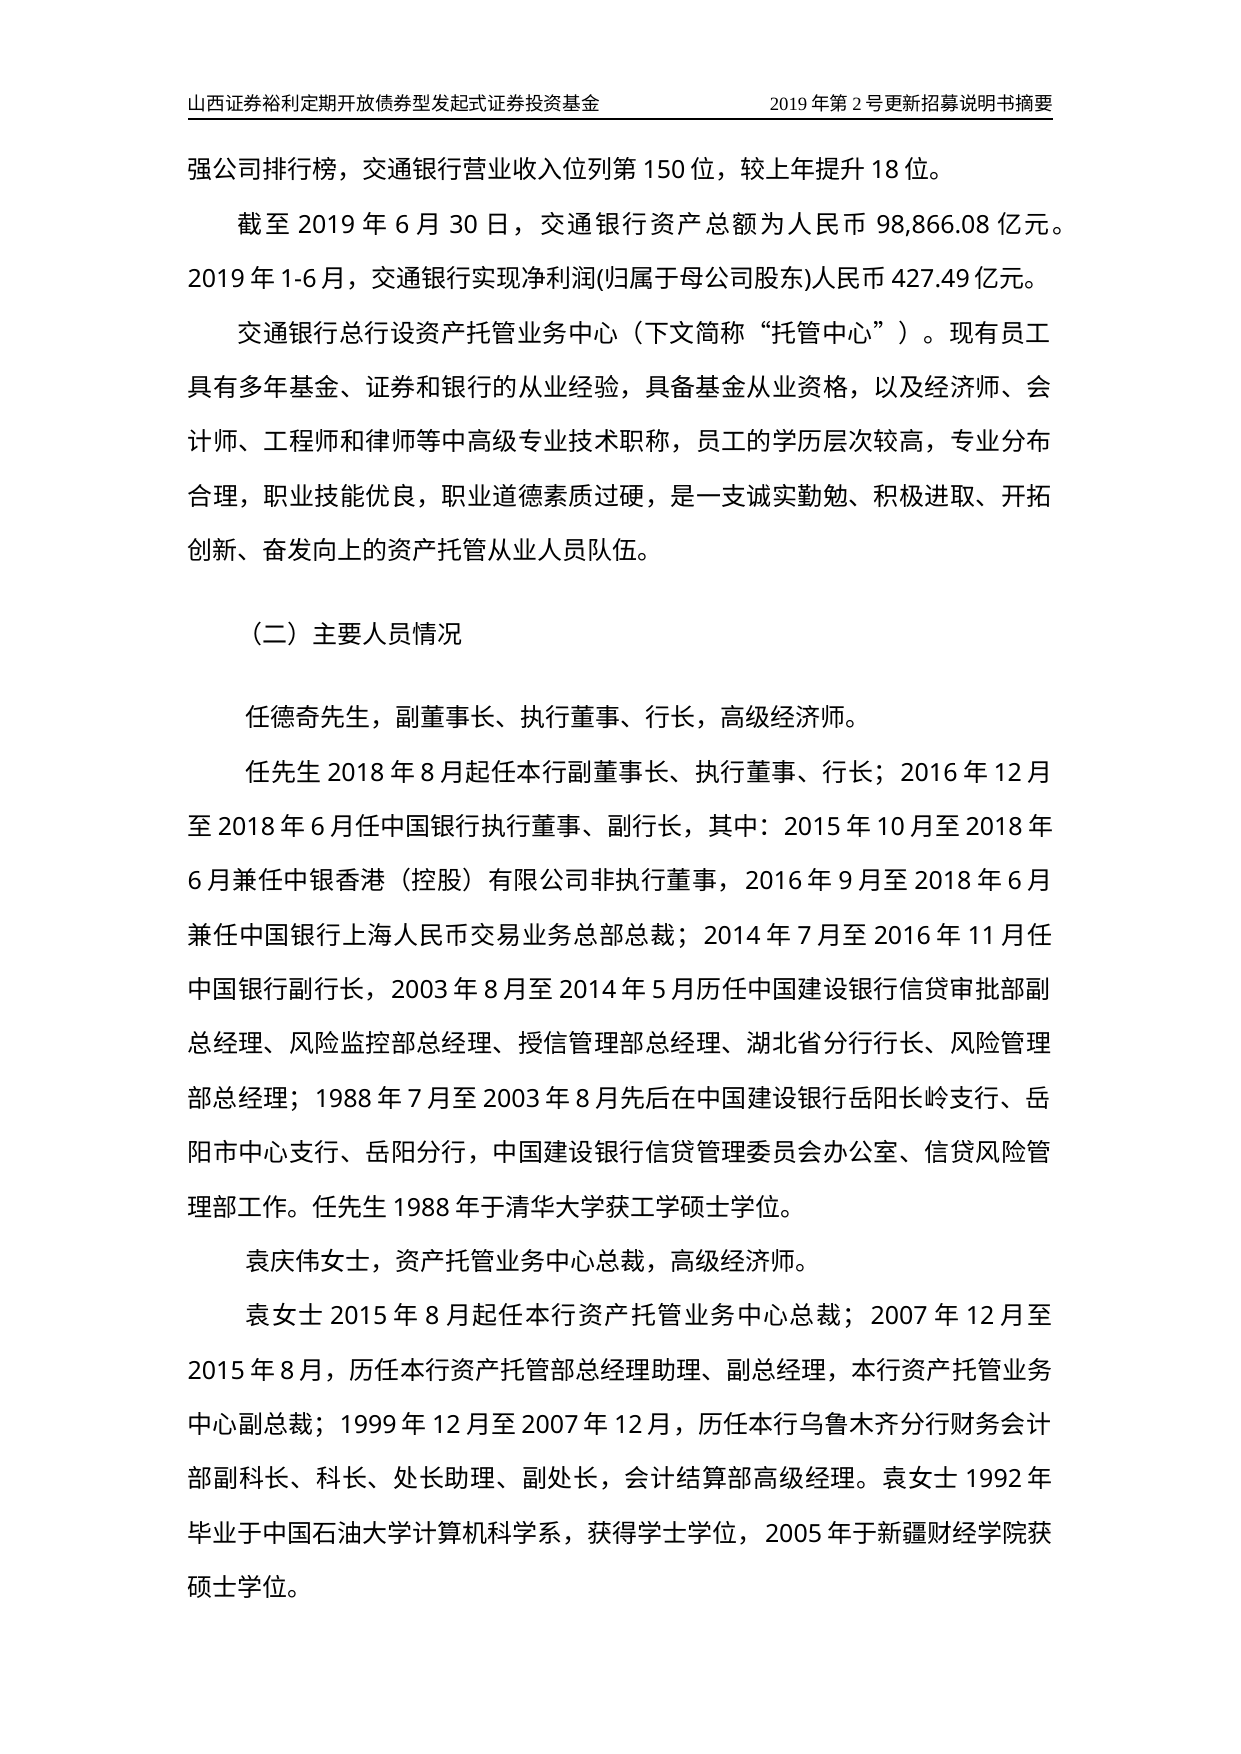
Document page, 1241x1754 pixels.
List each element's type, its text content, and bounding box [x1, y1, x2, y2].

text 袁女士2015年8月起任本行资产托管业务中心总裁；2007年12月至2015年8月，历任本行资产托管部总经理助理、副总经理，本行资产托管业务中心副总裁；1999年12月至2007年12月，历任本行乌鲁木齐分行财务会计部副科长、科长、处长助理、副处长，会计结算部高级经理。袁女士1992年毕业于中国石油大学计算机科学系，获得学士学位，2005年于新疆财经学院获硕士学位。 [187, 1296, 1053, 1604]
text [187, 150, 1053, 186]
text 截至2019年6月30日，交通银行资产总额为人民币98,866.08亿元。2019年1-6月，交通银行实现净利润(归属于母公司股东)人民币427.49亿元。 [187, 204, 1053, 295]
text 袁庆伟女士，资产托管业务中心总裁，高级经济师。 [187, 1241, 1053, 1278]
text 任德奇先生，副董事长、执行董事、行长，高级经济师。 [187, 698, 1053, 734]
text 交通银行总行设资产托管业务中心（下文简称“托管中心”）。现有员工具有多年基金、证券和银行的从业经验，具备基金从业资格，以及经济师、会计师、工程师和律师等中高级专业技术职称，员工的学历层次较高，专业分布合理，职业技能优良，职业道德素质过硬，是一支诚实勤勉、积极进取、开拓创新、奋发向上的资产托管从业人员队伍。 [187, 313, 1053, 567]
text 任先生2018年8月起任本行副董事长、执行董事、行长；2016年12月至2018年6月任中国银行执行董事、副行长，其中：2015年10月至2018年6月兼任中银香港（控股）有限公司非执行董事，2016年9月至2018年6月兼任中国银行上海人民币交易业务总部总裁；2014年7月至2016年11月任中国银行副行长，2003年8月至2014年5月历任中国建设银行信贷审批部副总经理、风险监控部总经理、授信管理部总经理、湖北省分行行长、风险管理部总经理；1988年7月至2003年8月先后在中国建设银行岳阳长岭支行、岳阳市中心支行、岳阳分行，中国建设银行信贷管理委员会办公室、信贷风险管理部工作。任先生1988年于清华大学获工学硕士学位。 [187, 752, 1053, 1223]
text （二）主要人员情况 [187, 614, 1053, 650]
